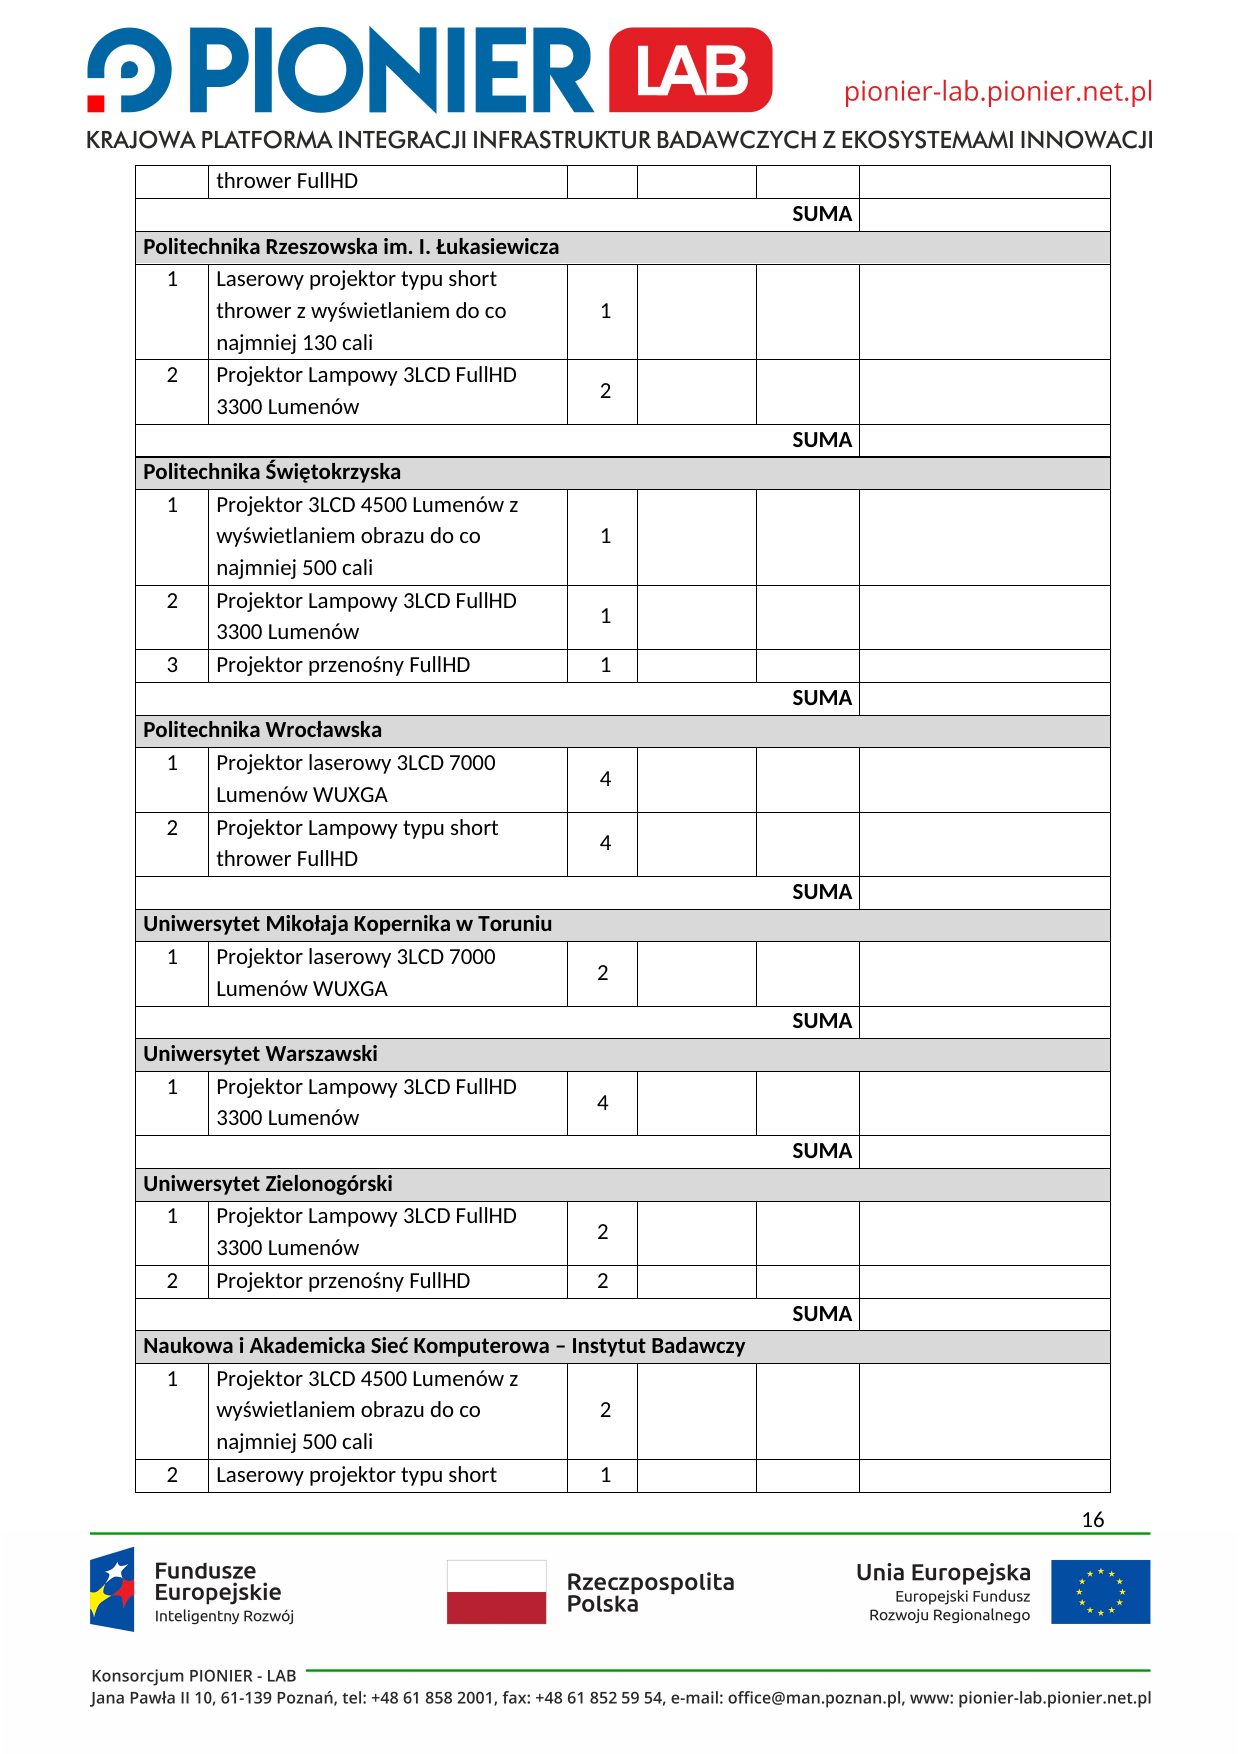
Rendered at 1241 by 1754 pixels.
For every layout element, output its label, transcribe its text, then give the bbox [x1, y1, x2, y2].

table_cell 2 [568, 1266, 637, 1298]
table_cell [638, 748, 756, 812]
table_cell [638, 265, 756, 359]
table_cell [638, 360, 756, 424]
table_cell 2 [136, 166, 208, 198]
table_cell [860, 199, 1110, 231]
table_cell 2 [136, 1266, 208, 1298]
table_cell 2 [568, 360, 637, 424]
table_cell [638, 490, 756, 585]
table_cell 2 [136, 360, 208, 424]
table_cell 4 [568, 1072, 637, 1135]
table_cell Uniwersytet Warszawski [136, 1039, 1110, 1071]
table_cell 1 [136, 748, 208, 812]
table_cell Projektor przenośny FullHD [209, 1266, 567, 1298]
table_cell Laserowy projektor typu short thrower z wyświetlaniem do co najmniej 130 cali [209, 265, 567, 359]
table_cell [860, 425, 1110, 456]
table_cell Uniwersytet Zielonogórski [136, 1169, 1110, 1201]
table_cell [638, 1072, 756, 1135]
table_cell [860, 586, 1110, 649]
table_cell SUMA [136, 1007, 859, 1038]
table_cell 1 [136, 490, 208, 585]
table_cell [860, 1266, 1110, 1298]
table_cell SUMA [136, 425, 859, 456]
table_cell 4 [568, 813, 637, 876]
table_cell 1 [136, 942, 208, 1006]
table_cell Politechnika Rzeszowska im. I. Łukasiewicza [136, 232, 1110, 263]
table_cell [860, 1007, 1110, 1038]
table_cell [860, 265, 1110, 359]
table_cell SUMA [136, 199, 859, 231]
table_cell 1 [568, 650, 637, 682]
table_cell [860, 942, 1110, 1006]
table_cell Projektor przenośny FullHD [209, 650, 567, 682]
table_cell [757, 1364, 859, 1459]
table_cell [757, 360, 859, 424]
table_cell [638, 166, 756, 198]
table_cell [860, 683, 1110, 714]
table_cell Projektor 3LCD 4500 Lumenów z wyświetlaniem obrazu do co najmniej 500 cali [209, 490, 567, 585]
table_cell Laserowy projektor typu short thrower z wyświetlaniem do co najmniej 130 cali [209, 1460, 567, 1492]
table_cell [860, 1136, 1110, 1168]
table_cell [638, 586, 756, 649]
table_cell SUMA [136, 1299, 859, 1330]
table_cell [638, 1266, 756, 1298]
table_cell Projektor laserowy 3LCD 7000 Lumenów WUXGA [209, 942, 567, 1006]
table_cell [860, 748, 1110, 812]
table_cell Projektor Lampowy 3LCD FullHD 3300 Lumenów [209, 360, 567, 424]
table_cell Projektor Lampowy typu short thrower FullHD [209, 813, 567, 876]
table_cell Projektor 3LCD 4500 Lumenów z wyświetlaniem obrazu do co najmniej 500 cali [209, 1364, 567, 1459]
picture [0, 0, 1241, 153]
table_cell [757, 650, 859, 682]
table_cell [757, 490, 859, 585]
table_cell [638, 1202, 756, 1265]
table_cell SUMA [136, 1136, 859, 1168]
table_cell [860, 1202, 1110, 1265]
table_cell [860, 877, 1110, 908]
table_cell [757, 1072, 859, 1135]
table_cell 1 [568, 1460, 637, 1492]
table_cell Projektor Lampowy 3LCD FullHD 3300 Lumenów [209, 586, 567, 649]
table_cell 1 [568, 586, 637, 649]
table_cell 2 [136, 813, 208, 876]
table_cell 1 [568, 265, 637, 359]
table_cell [757, 748, 859, 812]
table_cell [638, 1460, 756, 1492]
table_cell [757, 166, 859, 198]
table_cell Projektor Lampowy 3LCD FullHD 3300 Lumenów [209, 1202, 567, 1265]
table_cell 2 [568, 1202, 637, 1265]
table_cell [860, 650, 1110, 682]
table_cell 2 [136, 586, 208, 649]
table_cell [757, 1460, 859, 1492]
picture [1, 1532, 1239, 1754]
table_cell [757, 1202, 859, 1265]
table_cell [860, 1299, 1110, 1330]
table_cell Projektor laserowy 3LCD 7000 Lumenów WUXGA [209, 748, 567, 812]
table_cell Politechnika Świętokrzyska [136, 458, 1110, 489]
table_cell 2 [568, 1364, 637, 1459]
table_cell 1 [136, 1364, 208, 1459]
table_cell SUMA [136, 877, 859, 908]
table_cell [638, 650, 756, 682]
table_cell [860, 166, 1110, 198]
table_cell Projektor Lampowy 3LCD FullHD 3300 Lumenów [209, 1072, 567, 1135]
table_cell [757, 813, 859, 876]
table_cell Uniwersytet Mikołaja Kopernika w Toruniu [136, 910, 1110, 941]
table_cell 2 [136, 1460, 208, 1492]
table_cell [757, 586, 859, 649]
table_cell [638, 942, 756, 1006]
table_cell [757, 1266, 859, 1298]
table_cell [757, 265, 859, 359]
table_cell SUMA [136, 683, 859, 714]
table_cell [860, 1460, 1110, 1492]
table_cell [860, 1364, 1110, 1459]
table_cell 2 [568, 942, 637, 1006]
table_cell Politechnika Wrocławska [136, 716, 1110, 747]
table_cell [860, 490, 1110, 585]
table_cell Naukowa i Akademicka Sieć Komputerowa – Instytut Badawczy [136, 1331, 1110, 1363]
table_cell [860, 813, 1110, 876]
table_cell [860, 360, 1110, 424]
table_cell 1 [136, 265, 208, 359]
table_cell [860, 1072, 1110, 1135]
table_cell [638, 1364, 756, 1459]
table_cell 1 [136, 1202, 208, 1265]
table_cell 3 [136, 650, 208, 682]
table_cell [638, 813, 756, 876]
table_cell Projektor Lampowy typu short thrower FullHD [209, 166, 567, 198]
table_cell 4 [568, 166, 637, 198]
table_cell [757, 942, 859, 1006]
table_cell 1 [568, 490, 637, 585]
table_cell 1 [136, 1072, 208, 1135]
table_cell 4 [568, 748, 637, 812]
